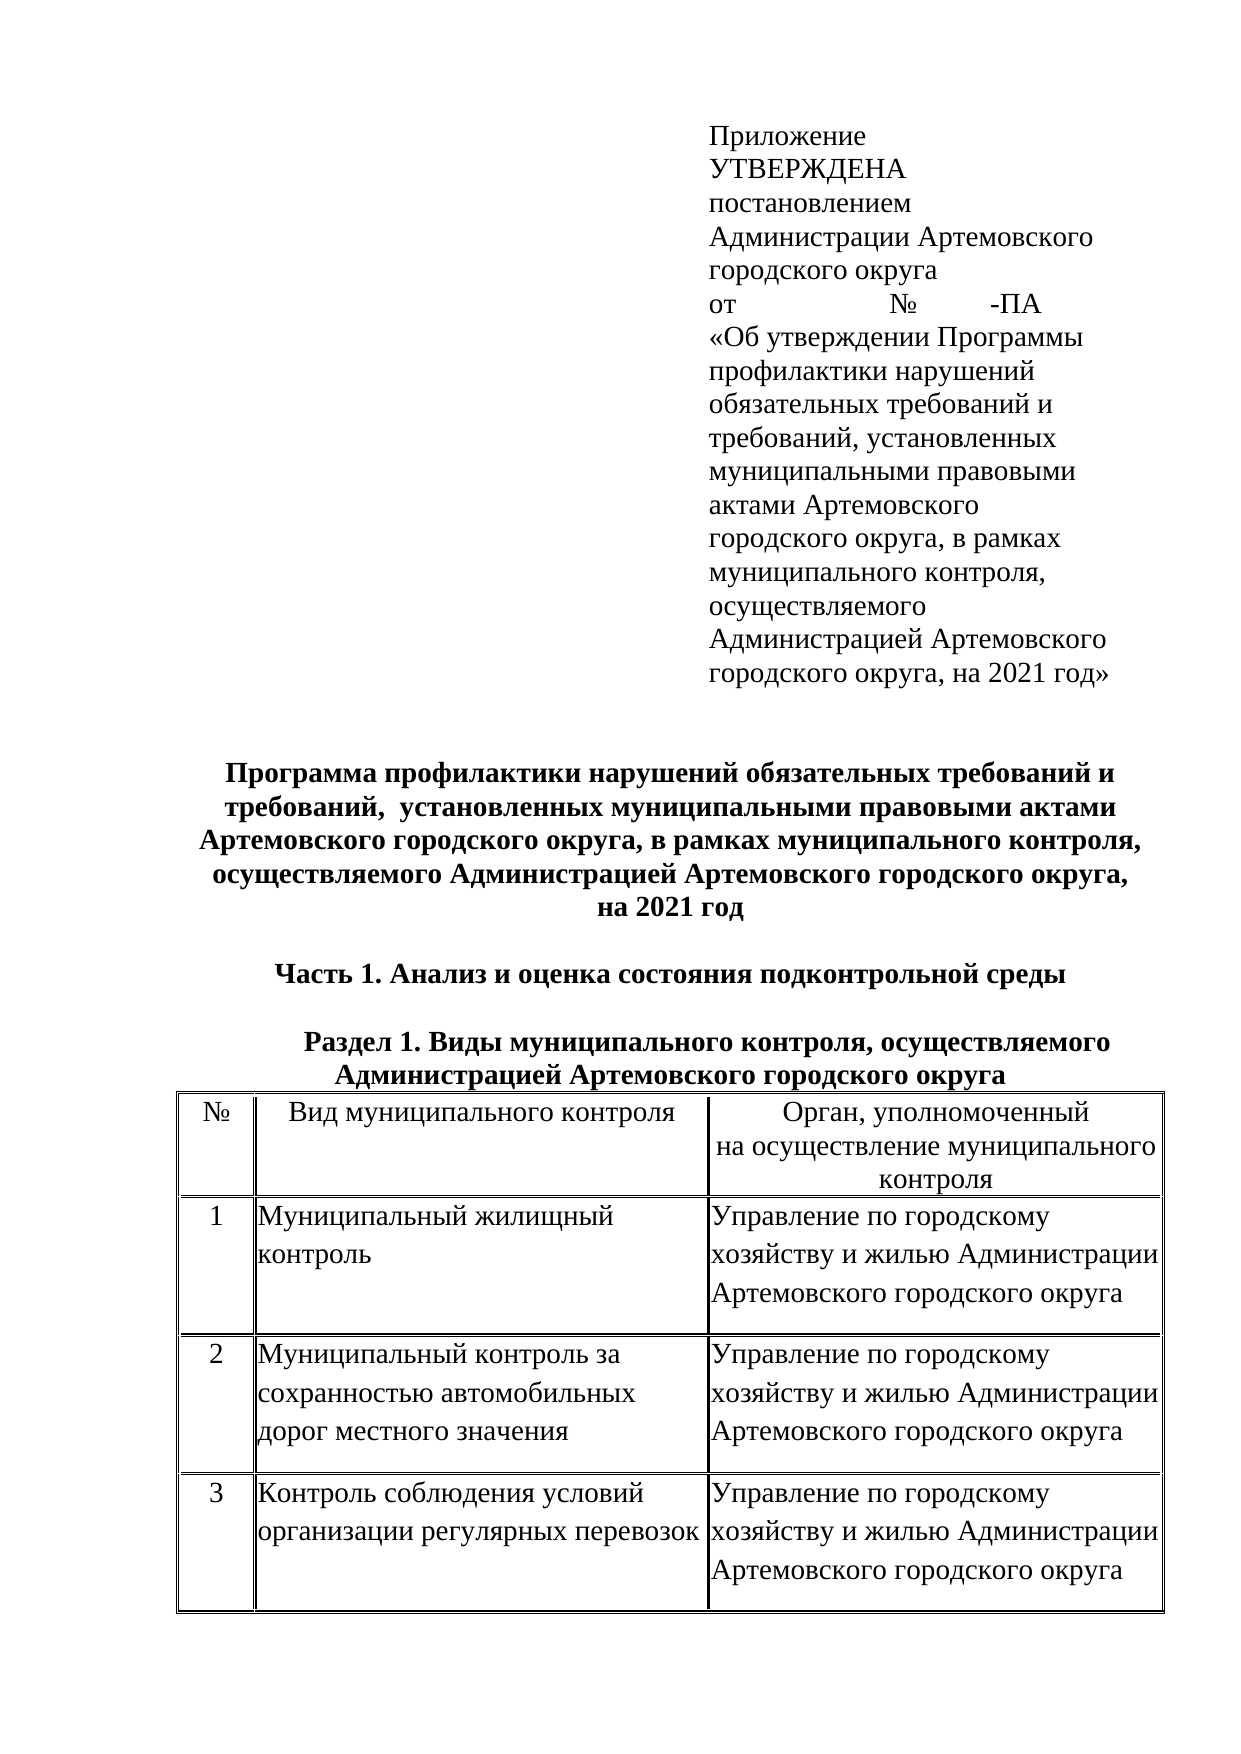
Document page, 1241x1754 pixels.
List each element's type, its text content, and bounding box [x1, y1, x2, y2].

text постановлением Администрации Артемовского городского округа [709, 185, 1119, 286]
table_cell Муниципальный жилищный контроль [257, 1198, 707, 1333]
text на 2021 год [177, 889, 1163, 923]
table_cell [710, 1333, 1162, 1472]
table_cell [708, 1472, 1163, 1610]
table_header Орган, уполномоченный на осуществление муниципального контроля [708, 1094, 1162, 1195]
text Программа профилактики нарушений обязательных требований и требований, установленных муниципальными правовыми актами Артемовского городского округа, в рамках муниципального контроля, осуществляемого Администрацией Артемовского городского округа, [177, 755, 1163, 889]
table_cell 2 [179, 1333, 253, 1472]
table_cell Муниципальный контроль за сохранностью автомобильных дорог местного значения [257, 1337, 707, 1472]
table_cell 1 [177, 1195, 255, 1333]
table_cell 3 [177, 1472, 255, 1610]
text УТВЕРЖДЕНА [709, 152, 1119, 185]
text Часть 1. Анализ и оценка состояния подконтрольной среды [177, 957, 1163, 990]
text «Об утверждении Программы профилактики нарушений обязательных требований и требований, установленных муниципальными правовыми актами Артемовского городского округа, в рамках муниципального контроля, осуществляемого Администрацией Артемовского городского округа, на 2021 год» [709, 319, 1119, 688]
table_cell Контроль соблюдения условий организации регулярных перевозок [255, 1475, 708, 1610]
text от № -ПА [709, 286, 1119, 319]
table_cell Управление по городскому хозяйству и жилью Администрации Артемовского городского округа [708, 1195, 1163, 1333]
text Приложение [709, 118, 1119, 152]
list Раздел 1. Виды муниципального контроля, осуществляемого Администрацией Артемовского городского округа [177, 1024, 1163, 1091]
table_header № [177, 1092, 255, 1195]
table_header Вид муниципального контроля [255, 1094, 708, 1195]
